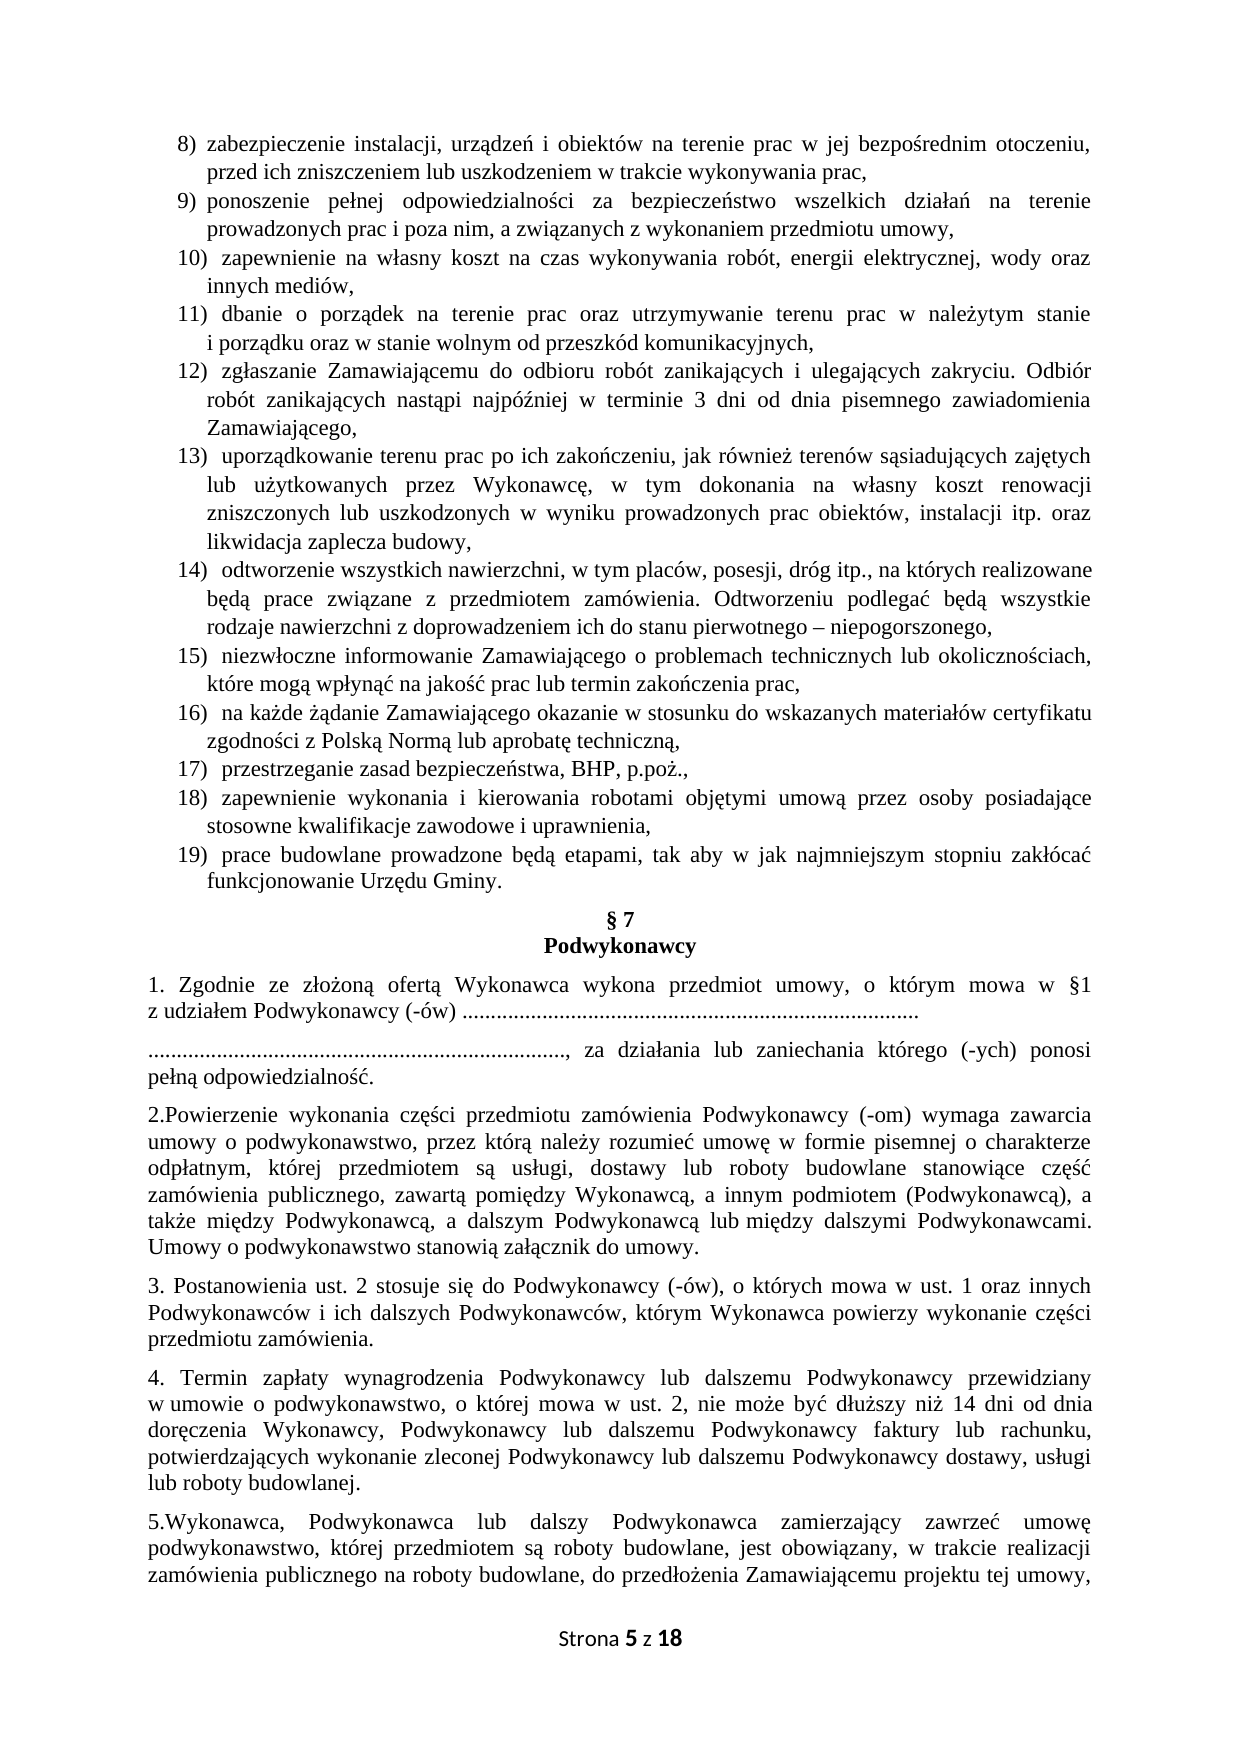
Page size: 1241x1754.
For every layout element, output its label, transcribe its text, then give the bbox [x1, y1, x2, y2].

list zapewnienie na własny koszt na czas wykonywania robót, energii elektrycznej, wody oraz innych mediów, [177, 243, 1093, 298]
list zgłaszanie Zamawiającemu do odbioru robót zanikających i ulegających zakryciu. Odbiór robót zanikających nastąpi najpóźniej w terminie 3 dni od dnia pisemnego zawiadomienia Zamawiającego, [177, 357, 1093, 441]
text 1. Zgodnie ze złożoną ofertą Wykonawca wykona przedmiot umowy, o którym mowa w §1 z udziałem Podwykonawcy (-ów) ................................................................................ [148, 971, 1093, 1024]
text ........................................................................., za działania lub zaniechania którego (-ych) ponosi pełną odpowiedzialność. [148, 1036, 1093, 1089]
list odtworzenie wszystkich nawierzchni, w tym placów, posesji, dróg itp., na których realizowane będą prace związane z przedmiotem zamówienia. Odtworzeniu podlegać będą wszystkie rodzaje nawierzchni z doprowadzeniem ich do stanu pierwotnego – niepogorszonego, [177, 556, 1093, 639]
text Podwykonawcy [148, 932, 1093, 959]
list zapewnienie wykonania i kierowania robotami objętymi umową przez osoby posiadające stosowne kwalifikacje zawodowe i uprawnienia, [177, 784, 1093, 839]
text § 7 [148, 906, 1093, 932]
text 4. Termin zapłaty wynagrodzenia Podwykonawcy lub dalszemu Podwykonawcy przewidziany w umowie o podwykonawstwo, o której mowa w ust. 2, nie może być dłuższy niż 14 dni od dnia doręczenia Wykonawcy, Podwykonawcy lub dalszemu Podwykonawcy faktury lub rachunku, potwierdzających wykonanie zleconej Podwykonawcy lub dalszemu Podwykonawcy dostawy, usługi lub roboty budowlanej. [148, 1364, 1093, 1496]
list na każde żądanie Zamawiającego okazanie w stosunku do wskazanych materiałów certyfikatu zgodności z Polską Normą lub aprobatę techniczną, [177, 698, 1093, 753]
text 3. Postanowienia ust. 2 stosuje się do Podwykonawcy (-ów), o których mowa w ust. 1 oraz innych Podwykonawców i ich dalszych Podwykonawców, którym Wykonawca powierzy wykonanie części przedmiotu zamówienia. [148, 1272, 1093, 1351]
list przestrzeganie zasad bezpieczeństwa, BHP, p.poż., [177, 755, 1093, 782]
text 2.Powierzenie wykonania części przedmiotu zamówienia Podwykonawcy (-om) wymaga zawarcia umowy o podwykonawstwo, przez którą należy rozumieć umowę w formie pisemnej o charakterze odpłatnym, której przedmiotem są usługi, dostawy lub roboty budowlane stanowiące część zamówienia publicznego, zawartą pomiędzy Wykonawcą, a innym podmiotem (Podwykonawcą), a także między Podwykonawcą, a dalszym Podwykonawcą lub między dalszymi Podwykonawcami. Umowy o podwykonawstwo stanowią załącznik do umowy. [148, 1102, 1093, 1260]
list uporządkowanie terenu prac po ich zakończeniu, jak również terenów sąsiadujących zajętych lub użytkowanych przez Wykonawcę, w tym dokonania na własny koszt renowacji zniszczonych lub uszkodzonych w wyniku prowadzonych prac obiektów, instalacji itp. oraz likwidacja zaplecza budowy, [177, 443, 1093, 554]
list dbanie o porządek na terenie prac oraz utrzymywanie terenu prac w należytym stanie i porządku oraz w stanie wolnym od przeszkód komunikacyjnych, [177, 300, 1093, 355]
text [148, 1508, 1093, 1587]
list niezwłoczne informowanie Zamawiającego o problemach technicznych lub okolicznościach, które mogą wpłynąć na jakość prac lub termin zakończenia prac, [177, 642, 1093, 696]
list zabezpieczenie instalacji, urządzeń i obiektów na terenie prac w jej bezpośrednim otoczeniu, przed ich zniszczeniem lub uszkodzeniem w trakcie wykonywania prac, [177, 130, 1093, 184]
list prace budowlane prowadzone będą etapami, tak aby w jak najmniejszym stopniu zakłócać funkcjonowanie Urzędu Gminy. [177, 841, 1093, 893]
list ponoszenie pełnej odpowiedzialności za bezpieczeństwo wszelkich działań na terenie prowadzonych prac i poza nim, a związanych z wykonaniem przedmiotu umowy, [177, 187, 1093, 241]
